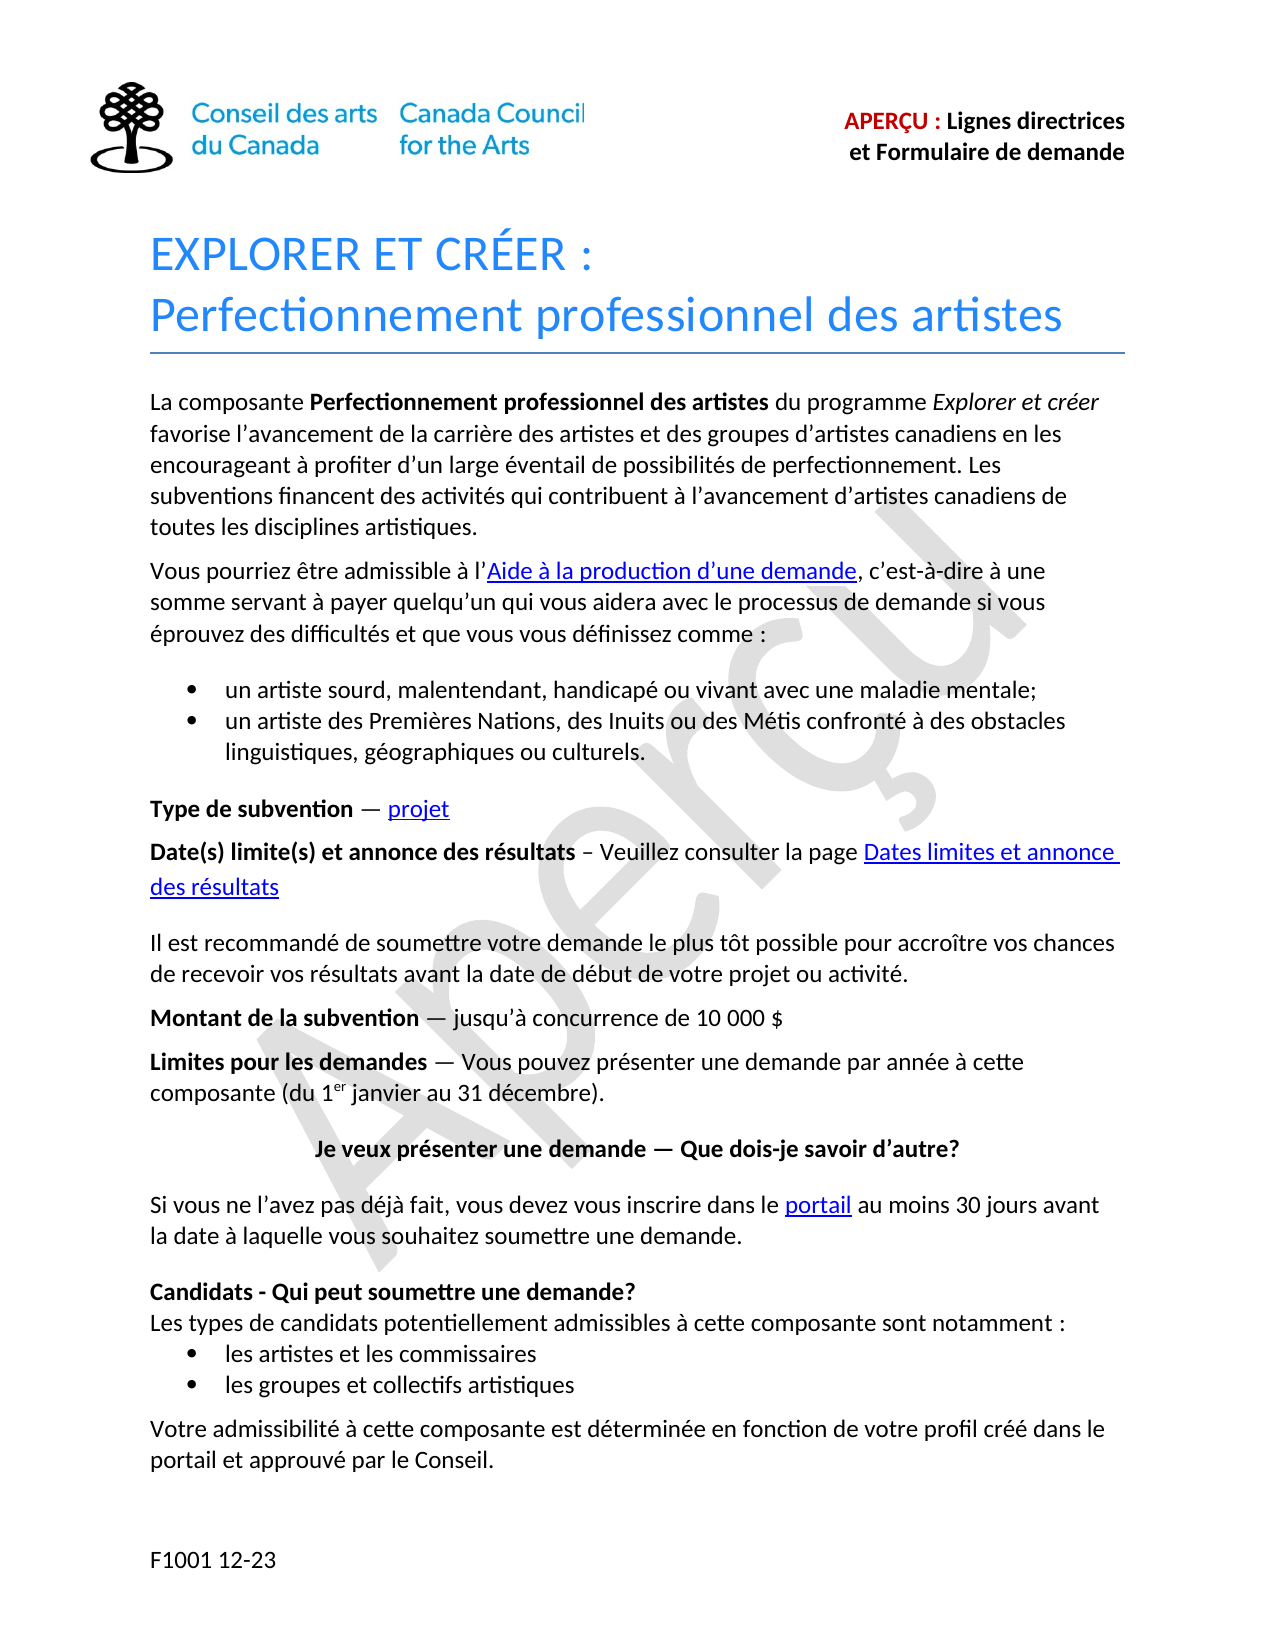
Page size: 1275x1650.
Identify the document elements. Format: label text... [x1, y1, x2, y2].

picture [90, 82, 584, 173]
text Votre admissibilité à cette composante est déterminée en fonction de votre profil créé dans le portail et approuvé par le Conseil. [150, 1413, 1110, 1475]
text Vous pourriez être admissible à l’Aide à la production d’une demande, c’est-à-dire à une somme servant à payer quelqu’un qui vous aidera avec le processus de demande si vous éprouvez des difficultés et que vous vous définissez comme : [150, 554, 1110, 648]
text Date(s) limite(s) et annonce des résultats – Veuillez consulter la page Dates limites et annonce des résultats [150, 836, 1125, 901]
title EXPLORER ET CRÉER : [150, 222, 1125, 283]
text Si vous ne l’avez pas déjà fait, vous devez vous inscrire dans le portail au moins 30 jours avant la date à laquelle vous souhaitez soumettre une demande. [150, 1188, 1110, 1251]
list un artiste des Premières Nations, des Inuits ou des Métis confronté à des obstacles linguistiques, géographiques ou culturels. [187, 704, 1110, 767]
text Limites pour les demandes — Vous pouvez présenter une demande par année à cette composante (du 1er janvier au 31 décembre). [150, 1045, 1125, 1108]
list les artistes et les commissaires [187, 1338, 1110, 1369]
list un artiste sourd, malentendant, handicapé ou vivant avec une maladie mentale; [187, 673, 1110, 704]
list les groupes et collectifs artistiques [187, 1369, 1110, 1400]
subtitle Candidats - Qui peut soumettre une demande? [150, 1276, 1125, 1306]
title Perfectionnement professionnel des artistes [150, 283, 1125, 352]
text Les types de candidats potentiellement admissibles à cette composante sont notamment : [150, 1306, 1110, 1338]
subtitle Je veux présenter une demande — Que dois-je savoir d’autre? [150, 1133, 1125, 1163]
text Type de subvention — projet [150, 792, 1125, 823]
text Il est recommandé de soumettre votre demande le plus tôt possible pour accroître vos chances de recevoir vos résultats avant la date de début de votre projet ou activité. [150, 927, 1125, 989]
text La composante Perfectionnement professionnel des artistes du programme Explorer et créer favorise l’avancement de la carrière des artistes et des groupes d’artistes canadiens en les encourageant à profiter d’un large éventail de possibilités de perfectionnement. Les subventions financent des activités qui contribuent à l’avancement d’artistes canadiens de toutes les disciplines artistiques. [150, 386, 1125, 542]
text Montant de la subvention — jusqu’à concurrence de 10 000 $ [150, 1002, 1125, 1033]
